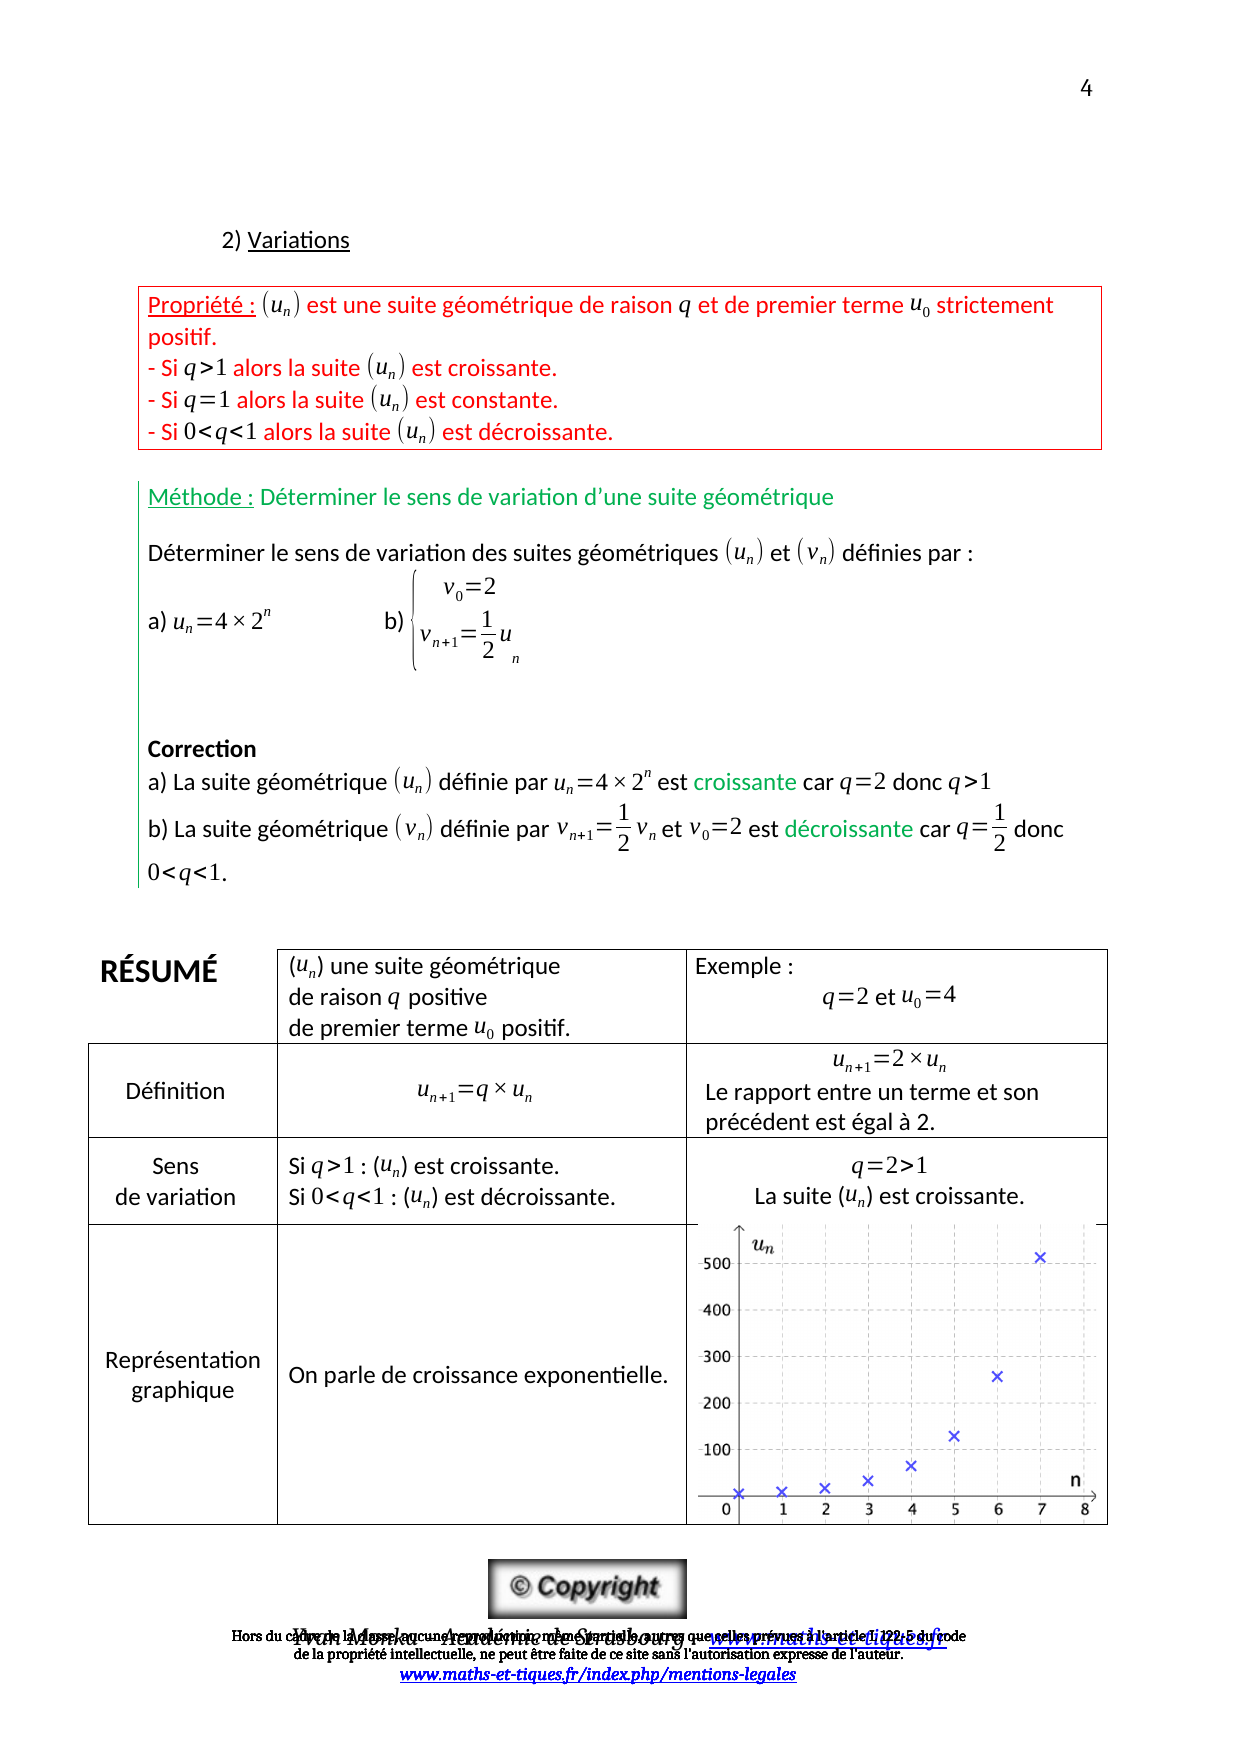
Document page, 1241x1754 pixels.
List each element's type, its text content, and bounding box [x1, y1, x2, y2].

table_cell [687, 1225, 698, 1524]
table_cell On parle de croissance exponentielle. [278, 1225, 686, 1524]
table_cell Le rapport entre un terme et son précédent est égal à 2. [687, 1044, 1107, 1137]
table_cell [278, 1044, 686, 1137]
table_header () une suite géométrique de raison positive de premier terme positif. [278, 950, 686, 1043]
text Déterminer le sens de variation des suites géométriques et définies par : [139, 536, 1057, 568]
table_cell [1097, 1225, 1107, 1524]
text - Si alors la suite est décroissante. [139, 412, 1101, 449]
text Correction [139, 733, 1057, 764]
table_cell La suite () est croissante. [687, 1138, 1107, 1224]
text b) La suite géométrique définie par et est décroissante car donc . [148, 798, 1093, 888]
text a) b) [139, 568, 1057, 672]
text - Si alors la suite est croissante. [148, 351, 1093, 383]
picture [698, 1224, 1097, 1524]
picture [488, 1559, 687, 1619]
table_cell Si : () est croissante. Si : () est décroissante. [278, 1138, 686, 1224]
table_cell Définition [89, 1044, 277, 1137]
text - Si alors la suite est constante. [148, 383, 1093, 412]
text Propriété : est une suite géométrique de raison et de premier terme strictement positif. [139, 287, 1101, 351]
text 2) Variations [148, 224, 1093, 255]
text a) La suite géométrique définie par est croissante car donc [148, 764, 1093, 798]
text Méthode : Déterminer le sens de variation d’une suite géométrique [148, 481, 1093, 511]
table_cell Sens de variation [89, 1138, 277, 1224]
table_cell Représentation graphique [89, 1225, 277, 1524]
table_header Exemple : et [687, 950, 1107, 1043]
table_header RÉSUMÉ [89, 949, 277, 1043]
